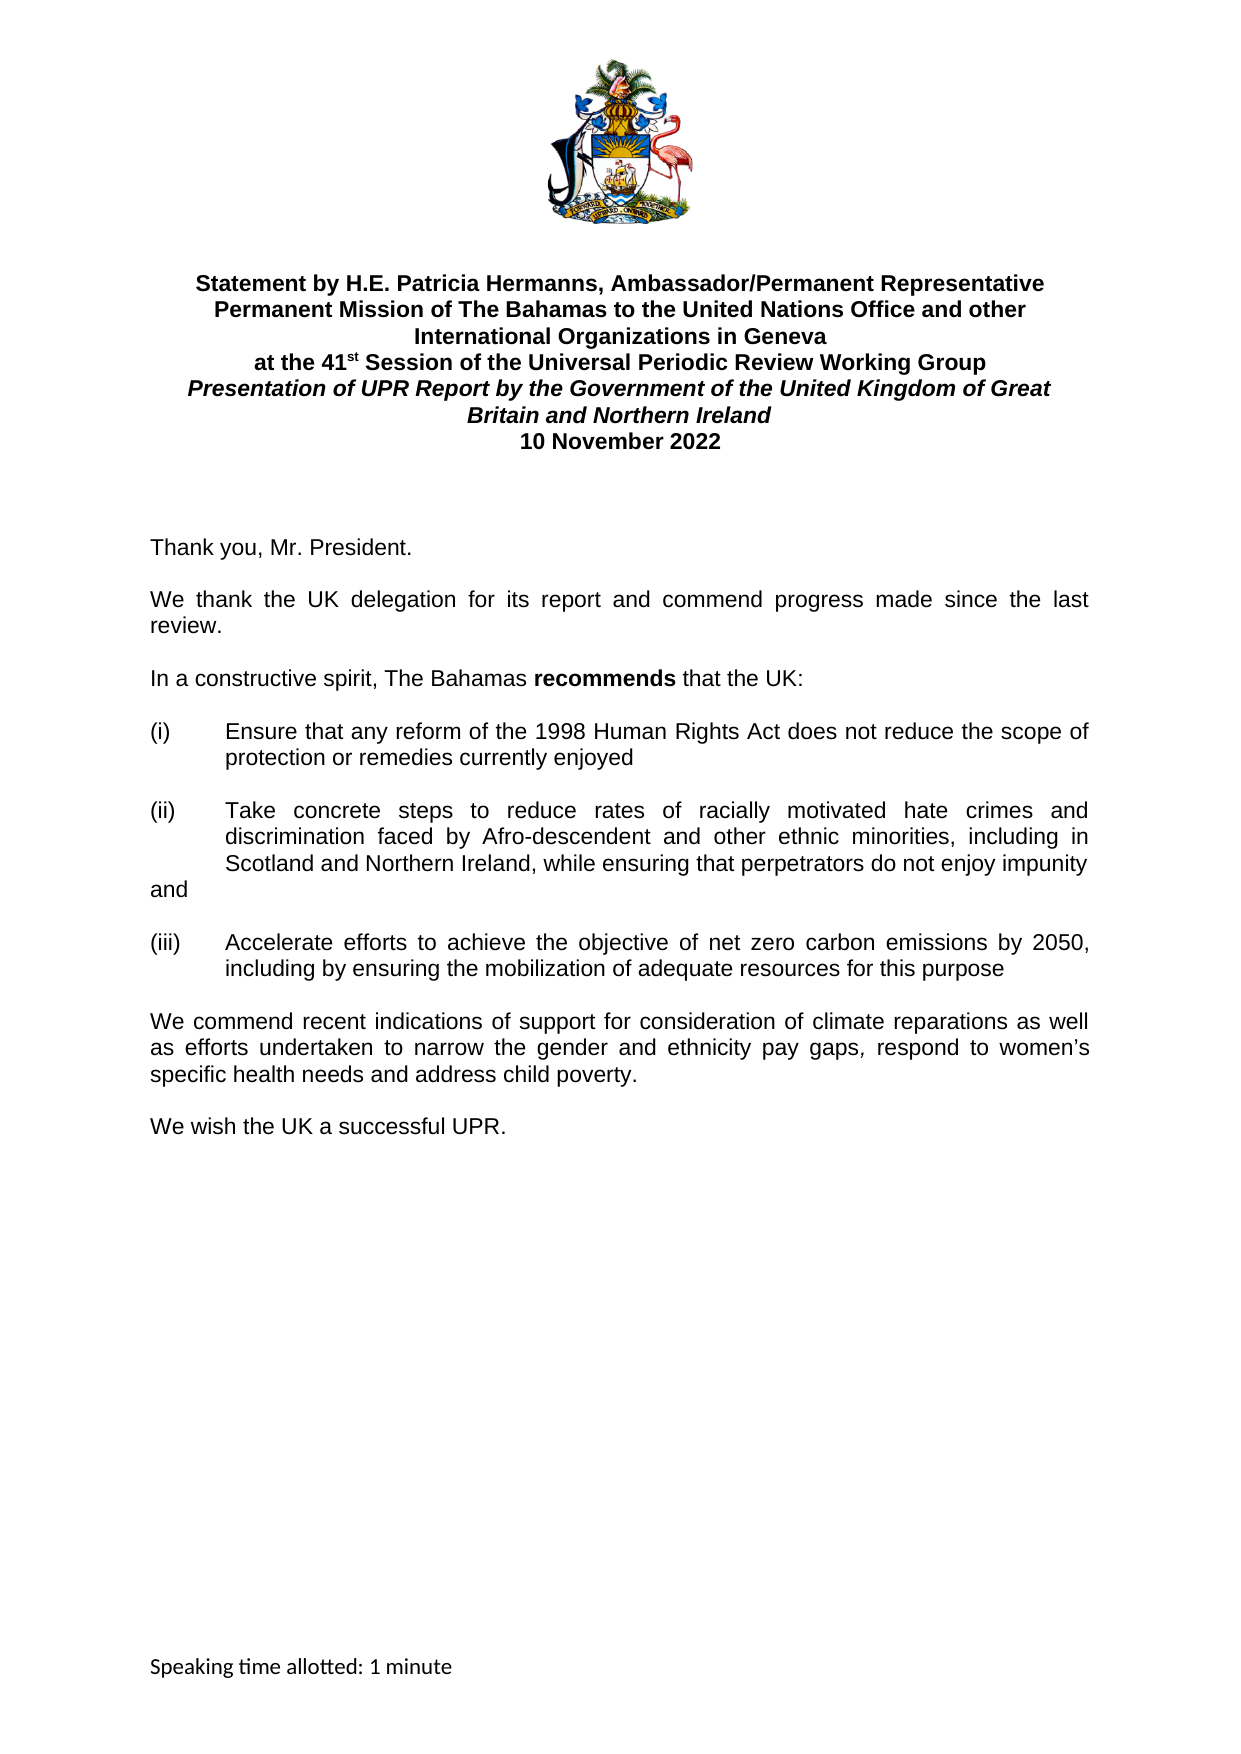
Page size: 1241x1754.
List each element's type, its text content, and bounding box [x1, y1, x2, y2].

list Take concrete steps to reduce rates of racially motivated hate crimes and discrimination faced by Afro-descendent and other ethnic minorities, including in Scotland and Northern Ireland, while ensuring that perpetrators do not enjoy impunity [150, 797, 1090, 876]
text Statement by H.E. Patricia Hermanns, Ambassador/Permanent Representative [150, 270, 1090, 296]
text We commend recent indications of support for consideration of climate reparations as well as efforts undertaken to narrow the gender and ethnicity pay gaps, respond to women’s specific health needs and address child poverty. [150, 1008, 1090, 1113]
text and [150, 876, 1090, 929]
picture [547, 59, 693, 224]
list Ensure that any reform of the 1998 Human Rights Act does not reduce the scope of protection or remedies currently enjoyed [150, 718, 1090, 797]
text In a constructive spirit, The Bahamas recommends that the UK: [150, 665, 1090, 692]
text Permanent Mission of The Bahamas to the United Nations Office and other International Organizations in Geneva [150, 296, 1090, 349]
text at the 41st Session of the Universal Periodic Review Working Group [150, 349, 1090, 375]
list Accelerate efforts to achieve the objective of net zero carbon emissions by 2050, including by ensuring the mobilization of adequate resources for this purpose [150, 929, 1090, 1008]
text We thank the UK delegation for its report and commend progress made since the last review. [150, 586, 1090, 639]
text Presentation of UPR Report by the Government of the United Kingdom of Great Britain and Northern Ireland 10 November 2022 [150, 375, 1090, 454]
text We wish the UK a successful UPR. [150, 1113, 1090, 1139]
text Thank you, Mr. President. [150, 533, 1090, 560]
